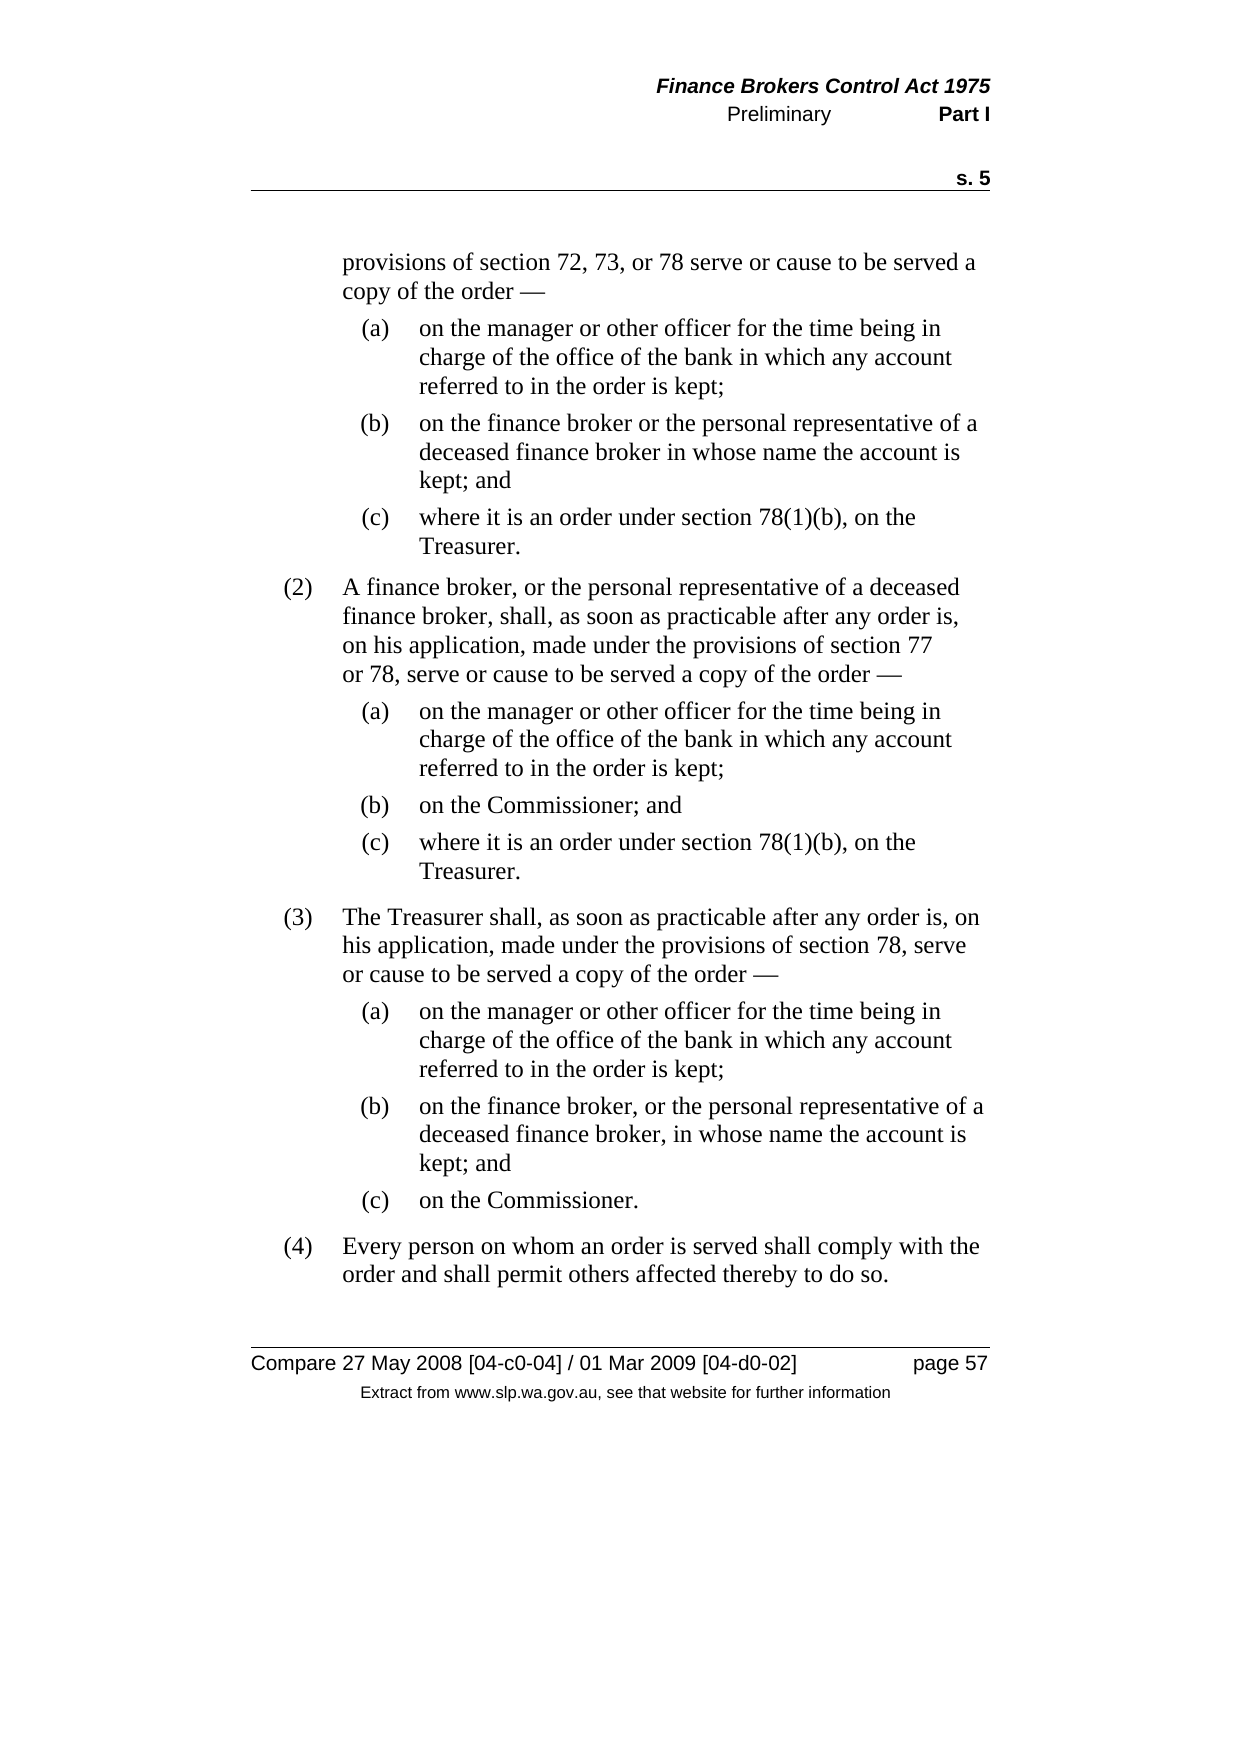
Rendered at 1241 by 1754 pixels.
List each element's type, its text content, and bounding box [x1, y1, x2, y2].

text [251, 247, 990, 305]
text (c) on the Commissioner. [251, 1185, 990, 1214]
text (3) The Treasurer shall, as soon as practicable after any order is, on his application, made under the provisions of section 78, serve or cause to be served a copy of the order — [251, 902, 990, 988]
text (a) on the manager or other officer for the time being in charge of the office of the bank in which any account referred to in the order is kept; [251, 313, 990, 399]
text (c) where it is an order under section 78(1)(b), on the Treasurer. [251, 502, 990, 560]
text (b) on the finance broker or the personal representative of a deceased finance broker in whose name the account is kept; and [251, 408, 990, 494]
text (a) on the manager or other officer for the time being in charge of the office of the bank in which any account referred to in the order is kept; [251, 996, 990, 1082]
text (b) on the finance broker, or the personal representative of a deceased finance broker, in whose name the account is kept; and [251, 1091, 990, 1177]
text (b) on the Commissioner; and [251, 790, 990, 819]
text (c) where it is an order under section 78(1)(b), on the Treasurer. [251, 827, 990, 885]
text (2) A finance broker, or the personal representative of a deceased finance broker, shall, as soon as practicable after any order is, on his application, made under the provisions of section 77 or 78, serve or cause to be served a copy of the order — [251, 572, 990, 687]
text (4) Every person on whom an order is served shall comply with the order and shall permit others affected thereby to do so. [251, 1231, 990, 1288]
text (a) on the manager or other officer for the time being in charge of the office of the bank in which any account referred to in the order is kept; [251, 696, 990, 782]
